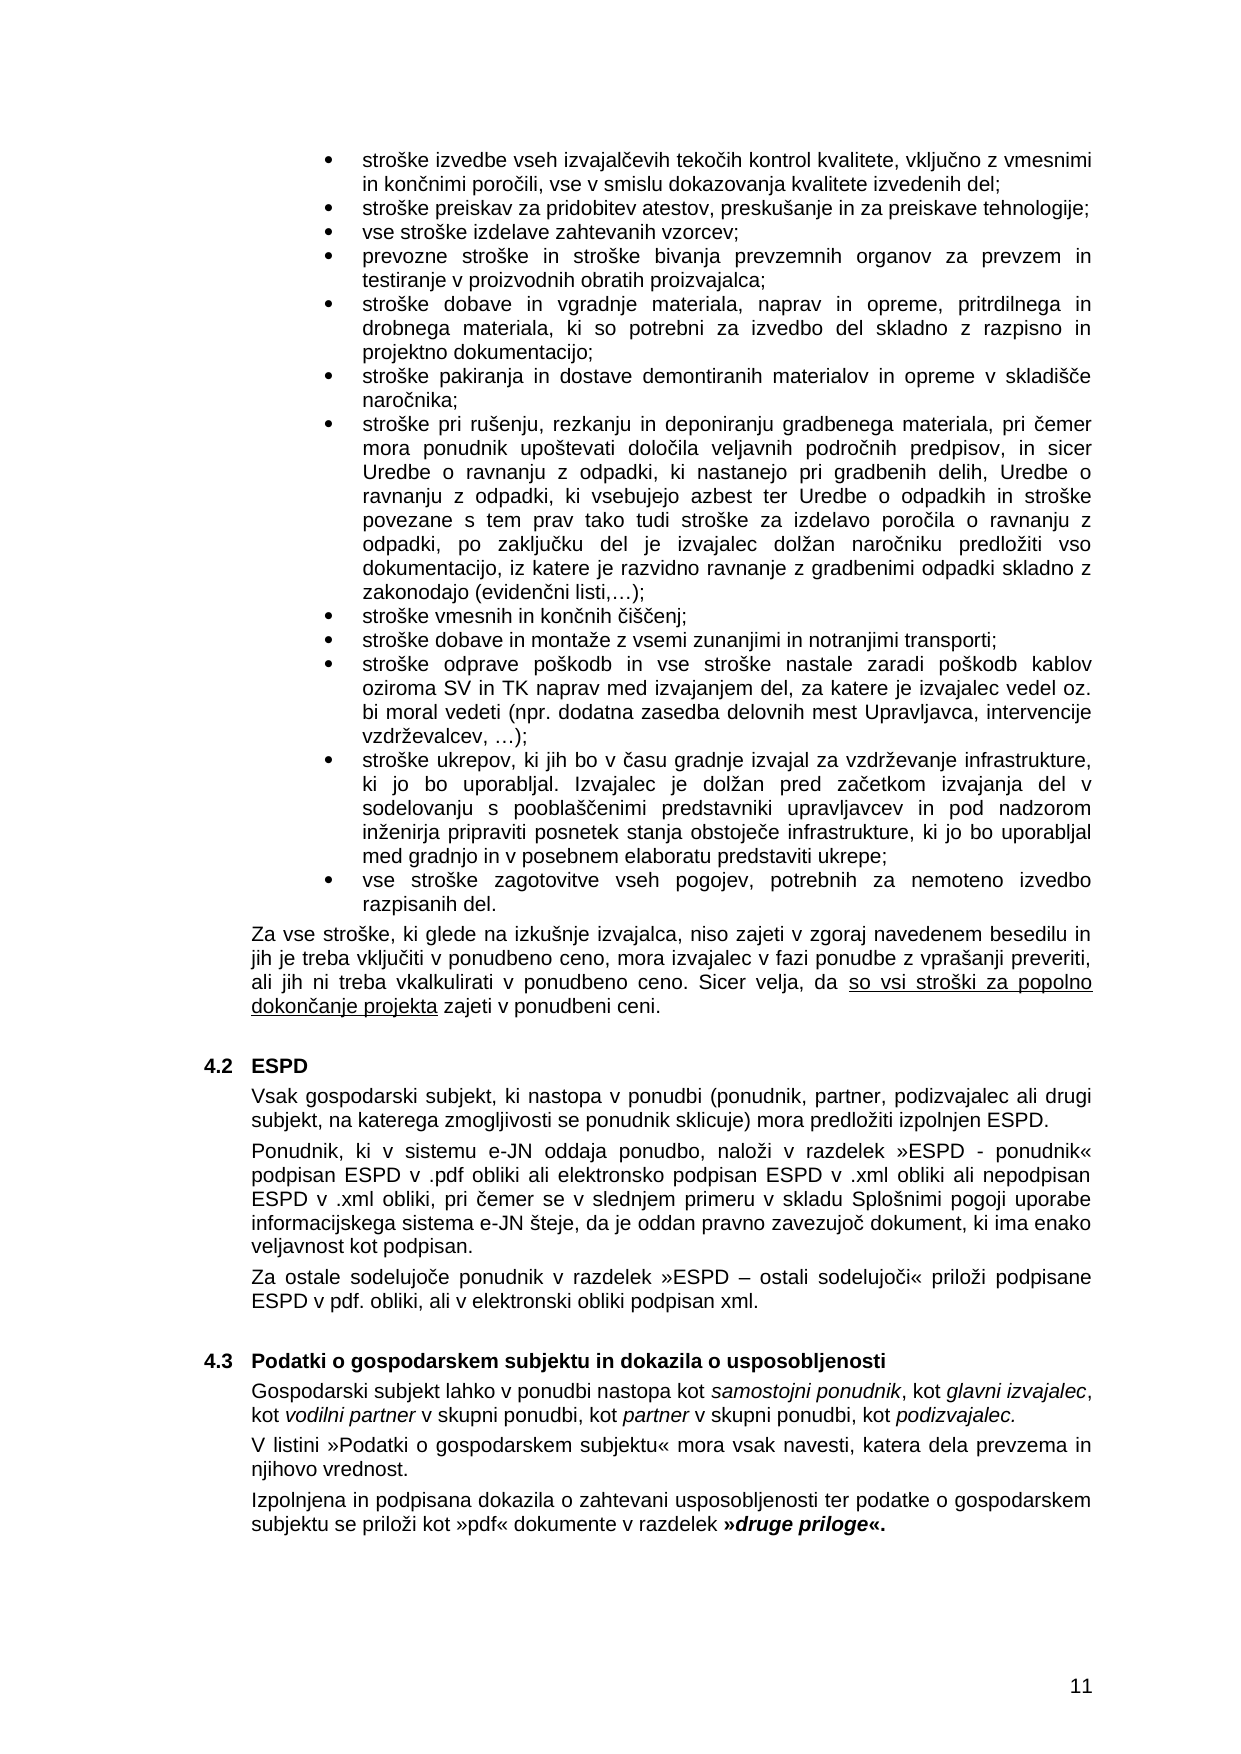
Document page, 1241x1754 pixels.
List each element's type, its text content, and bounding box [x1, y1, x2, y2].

list vse stroške zagotovitve vseh pogojev, potrebnih za nemoteno izvedbo razpisanih del. [325, 868, 1092, 916]
list stroške vmesnih in končnih čiščenj; [325, 604, 1092, 628]
text Za ostale sodelujoče ponudnik v razdelek »ESPD – ostali sodelujoči« priloži podpisane ESPD v pdf. obliki, ali v elektronski obliki podpisan xml. [251, 1264, 1092, 1312]
text Za vse stroške, ki glede na izkušnje izvajalca, niso zajeti v zgoraj navedenem besedilu in jih je treba vključiti v ponudbeno ceno, mora izvajalec v fazi ponudbe z vprašanji preveriti, ali jih ni treba vkalkulirati v ponudbeno ceno. Sicer velja, da so vsi stroški za popolno dokončanje projekta zajeti v ponudbeni ceni. [251, 922, 1092, 1018]
list stroške pri rušenju, rezkanju in deponiranju gradbenega materiala, pri čemer mora ponudnik upoštevati določila veljavnih področnih predpisov, in sicer Uredbe o ravnanju z odpadki, ki nastanejo pri gradbenih delih, Uredbe o ravnanju z odpadki, ki vsebujejo azbest ter Uredbe o odpadkih in stroške povezane s tem prav tako tudi stroške za izdelavo poročila o ravnanju z odpadki, po zaključku del je izvajalec dolžan naročniku predložiti vso dokumentacijo, iz katere je razvidno ravnanje z gradbenimi odpadki skladno z zakonodajo (evidenčni listi,…); [325, 412, 1092, 604]
text 4.3 Podatki o gospodarskem subjektu in dokazila o usposobljenosti [204, 1349, 1092, 1373]
text 4.2 ESPD [204, 1054, 1092, 1078]
text Izpolnjena in podpisana dokazila o zahtevani usposobljenosti ter podatke o gospodarskem subjektu se priloži kot »pdf« dokumente v razdelek »druge priloge«. [251, 1487, 1092, 1535]
list prevozne stroške in stroške bivanja prevzemnih organov za prevzem in testiranje v proizvodnih obratih proizvajalca; [325, 244, 1092, 292]
list stroške odprave poškodb in vse stroške nastale zaradi poškodb kablov oziroma SV in TK naprav med izvajanjem del, za katere je izvajalec vedel oz. bi moral vedeti (npr. dodatna zasedba delovnih mest Upravljavca, intervencije vzdrževalcev, …); [325, 652, 1092, 748]
text Ponudnik, ki v sistemu e-JN oddaja ponudbo, naloži v razdelek »ESPD - ponudnik« podpisan ESPD v .pdf obliki ali elektronsko podpisan ESPD v .xml obliki ali nepodpisan ESPD v .xml obliki, pri čemer se v slednjem primeru v skladu Splošnimi pogoji uporabe informacijskega sistema e-JN šteje, da je oddan pravno zavezujoč dokument, ki ima enako veljavnost kot podpisan. [251, 1138, 1092, 1258]
list vse stroške izdelave zahtevanih vzorcev; [325, 220, 1092, 244]
list stroške pakiranja in dostave demontiranih materialov in opreme v skladišče naročnika; [325, 364, 1092, 412]
list stroške preiskav za pridobitev atestov, preskušanje in za preiskave tehnologije; [325, 196, 1092, 220]
text Vsak gospodarski subjekt, ki nastopa v ponudbi (ponudnik, partner, podizvajalec ali drugi subjekt, na katerega zmogljivosti se ponudnik sklicuje) mora predložiti izpolnjen ESPD. [251, 1084, 1092, 1132]
list stroške izvedbe vseh izvajalčevih tekočih kontrol kvalitete, vključno z vmesnimi in končnimi poročili, vse v smislu dokazovanja kvalitete izvedenih del; [325, 148, 1092, 196]
list stroške dobave in vgradnje materiala, naprav in opreme, pritrdilnega in drobnega materiala, ki so potrebni za izvedbo del skladno z razpisno in projektno dokumentacijo; [325, 292, 1092, 364]
text V listini »Podatki o gospodarskem subjektu« mora vsak navesti, katera dela prevzema in njihovo vrednost. [251, 1433, 1092, 1481]
list stroške dobave in montaže z vsemi zunanjimi in notranjimi transporti; [325, 628, 1092, 652]
text Gospodarski subjekt lahko v ponudbi nastopa kot samostojni ponudnik, kot glavni izvajalec, kot vodilni partner v skupni ponudbi, kot partner v skupni ponudbi, kot podizvajalec. [251, 1379, 1092, 1427]
list stroške ukrepov, ki jih bo v času gradnje izvajal za vzdrževanje infrastrukture, ki jo bo uporabljal. Izvajalec je dolžan pred začetkom izvajanja del v sodelovanju s pooblaščenimi predstavniki upravljavcev in pod nadzorom inženirja pripraviti posnetek stanja obstoječe infrastrukture, ki jo bo uporabljal med gradnjo in v posebnem elaboratu predstaviti ukrepe; [325, 748, 1092, 868]
